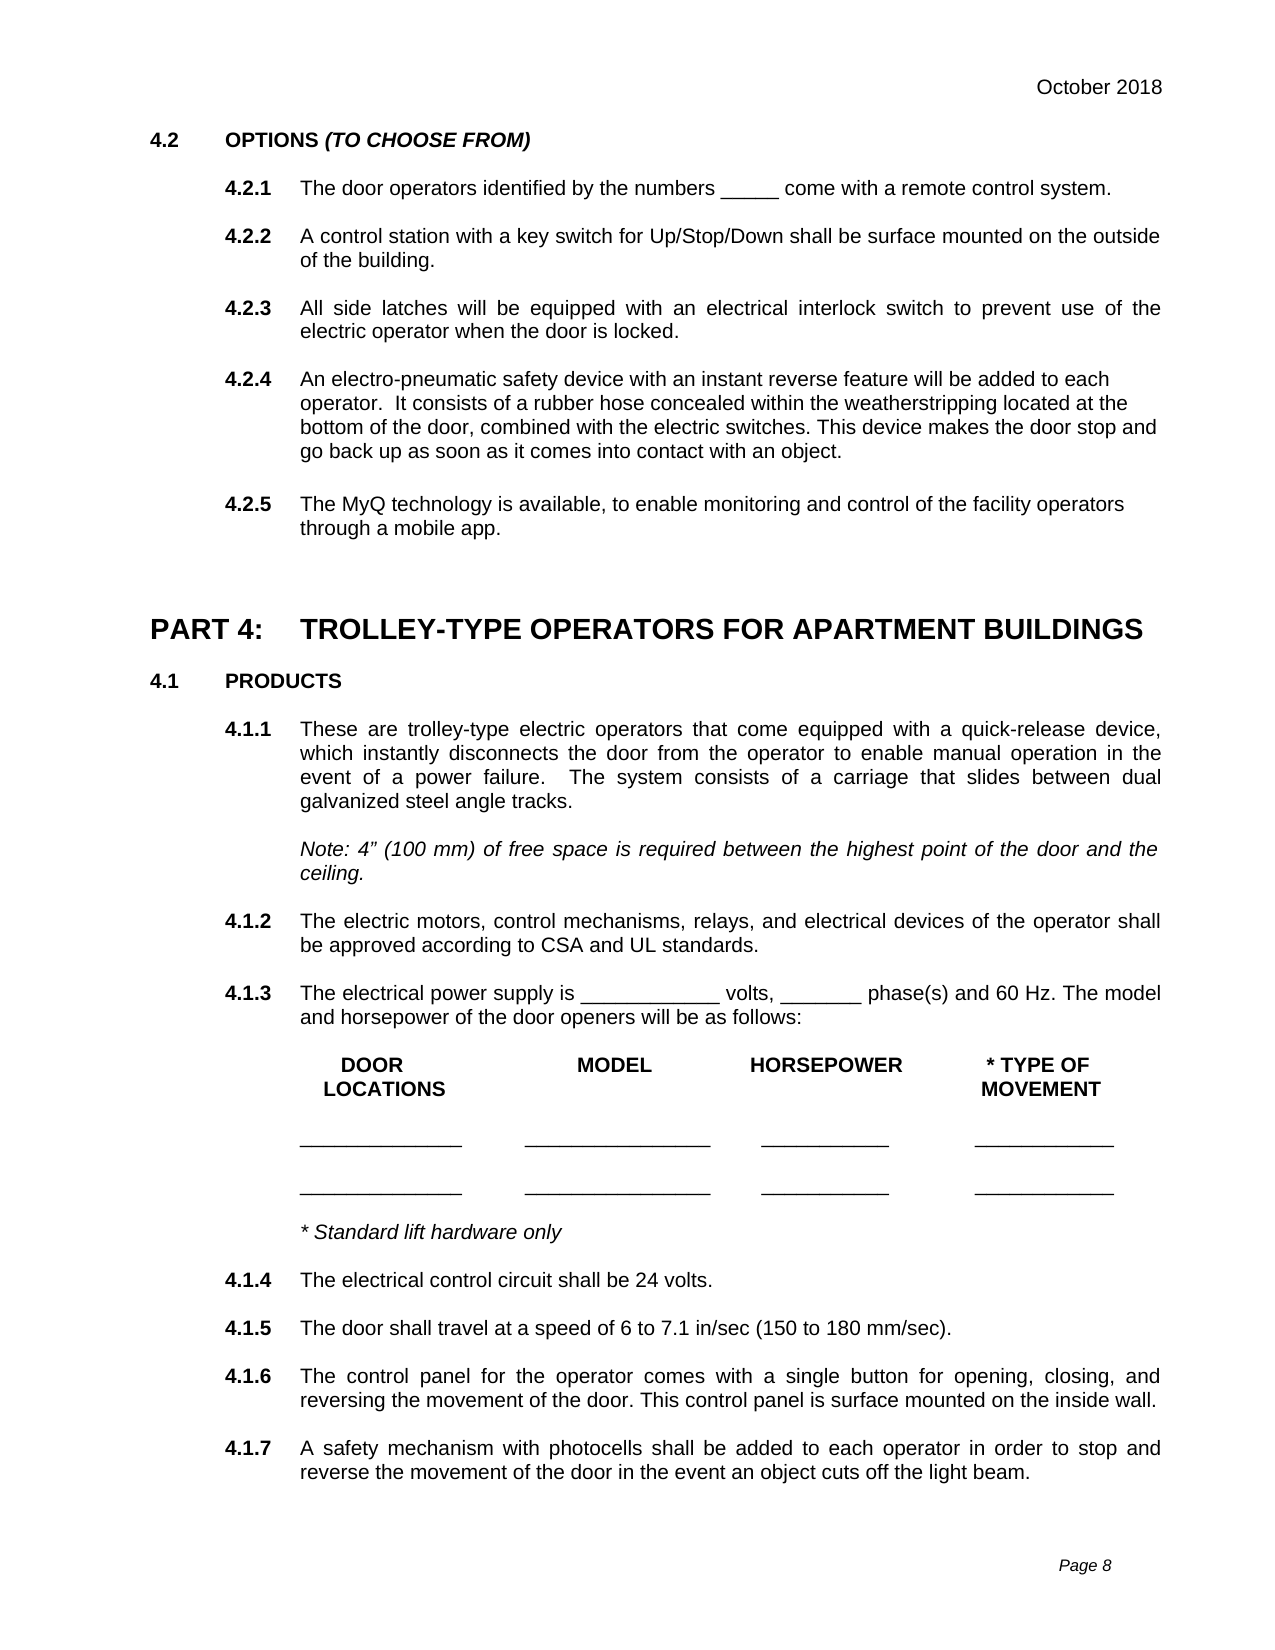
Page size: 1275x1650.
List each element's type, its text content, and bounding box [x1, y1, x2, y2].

text ______________ ________________ ___________ ____________ [300, 1172, 1162, 1196]
text 4.1.5 The door shall travel at a speed of 6 to 7.1 in/sec (150 to 180 mm/sec). [225, 1316, 1162, 1340]
text 4.2 OPTIONS (TO choose FROM) [150, 128, 1162, 152]
text 4.1 PRODUCTS [150, 669, 1162, 693]
text PART 4: TROLLEY-TYPE OPERATORS FOR APARTMENT BUILDINGS [150, 612, 1162, 645]
text ______________ ________________ ___________ ____________ [300, 1124, 1162, 1148]
text 4.1.2 The electric motors, control mechanisms, relays, and electrical devices of the operator shall be approved according to CSA and UL standards. [225, 909, 1162, 957]
text 4.2.2 A control station with a key switch for Up/Stop/Down shall be surface mounted on the outside of the building. [225, 223, 1162, 271]
text 4.2.3 All side latches will be equipped with an electrical interlock switch to prevent use of the electric operator when the door is locked. [225, 295, 1162, 343]
text 4.1.6 The control panel for the operator comes with a single button for opening, closing, and reversing the movement of the door. This control panel is surface mounted on the inside wall. [225, 1364, 1162, 1412]
text 4.2.4 An electro-pneumatic safety device with an instant reverse feature will be added to each operator. It consists of a rubber hose concealed within the weatherstripping located at the bottom of the door, combined with the electric switches. This device makes the door stop and go back up as soon as it comes into contact with an object. [150, 367, 1162, 463]
text 4.1.1 These are trolley-type electric operators that come equipped with a quick-release device, which instantly disconnects the door from the operator to enable manual operation in the event of a power failure. The system consists of a carriage that slides between dual galvanized steel angle tracks. [225, 717, 1162, 813]
text 4.1.3 The electrical power supply is ____________ volts, _______ phase(s) and 60 Hz. The model and horsepower of the door openers will be as follows: [225, 981, 1162, 1028]
text 4.1.4 The electrical control circuit shall be 24 volts. [225, 1268, 1162, 1292]
text LOCATIONS MOVEMENT [300, 1076, 1162, 1100]
text Note: 4” (100 mm) of free space is required between the highest point of the door and the ceiling. [300, 837, 1162, 885]
text 4.1.7 A safety mechanism with photocells shall be added to each operator in order to stop and reverse the movement of the door in the event an object cuts off the light beam. [225, 1436, 1162, 1484]
text 4.2.1 The door operators identified by the numbers _____ come with a remote control system. [225, 176, 1162, 199]
text 4.2.5 The MyQ technology is available, to enable monitoring and control of the facility operators through a mobile app. [150, 492, 1162, 540]
text * Standard lift hardware only [300, 1220, 1162, 1244]
text DOOR MODEL HORSEPOWER * TYPE OF [300, 1052, 1162, 1076]
